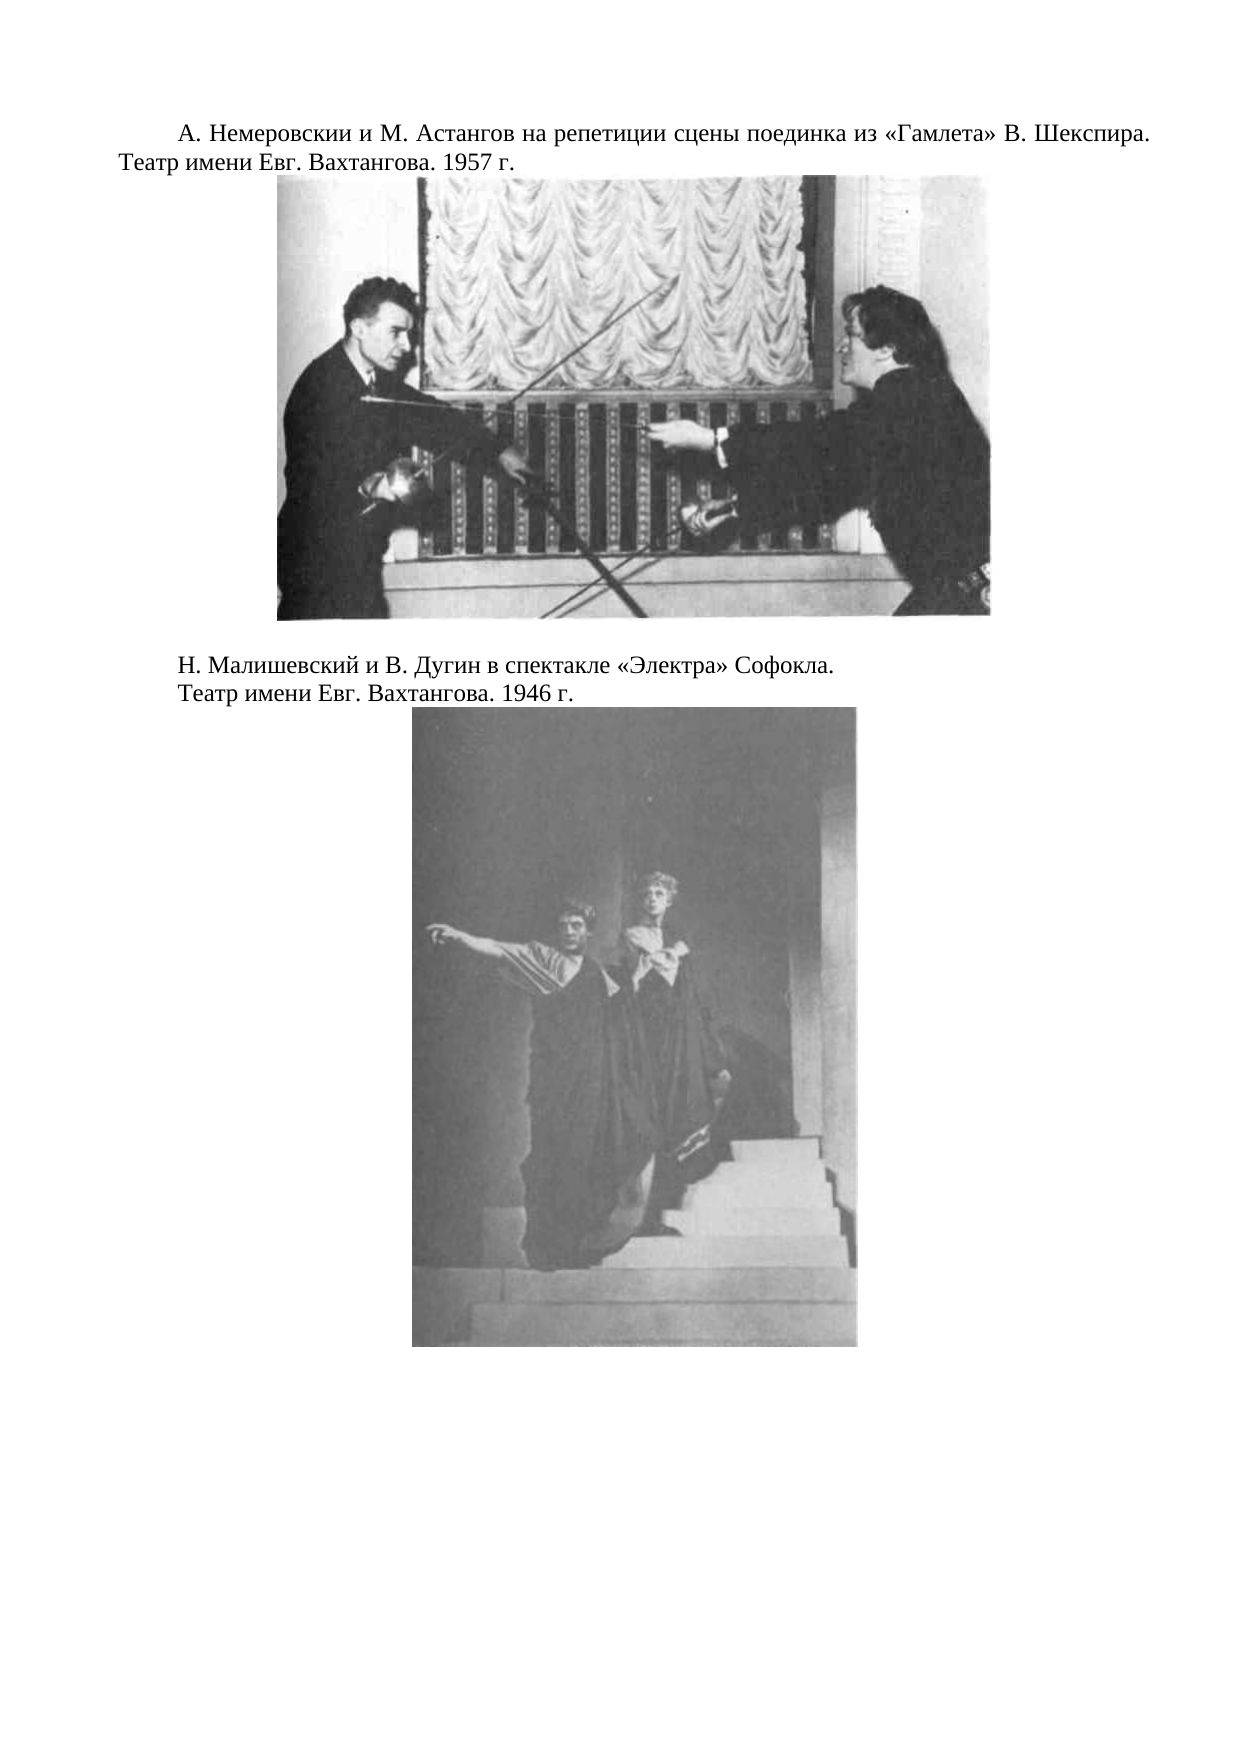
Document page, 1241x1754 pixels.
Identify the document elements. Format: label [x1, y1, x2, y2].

picture [412, 707, 858, 1347]
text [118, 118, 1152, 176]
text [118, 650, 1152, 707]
picture [277, 175, 993, 621]
